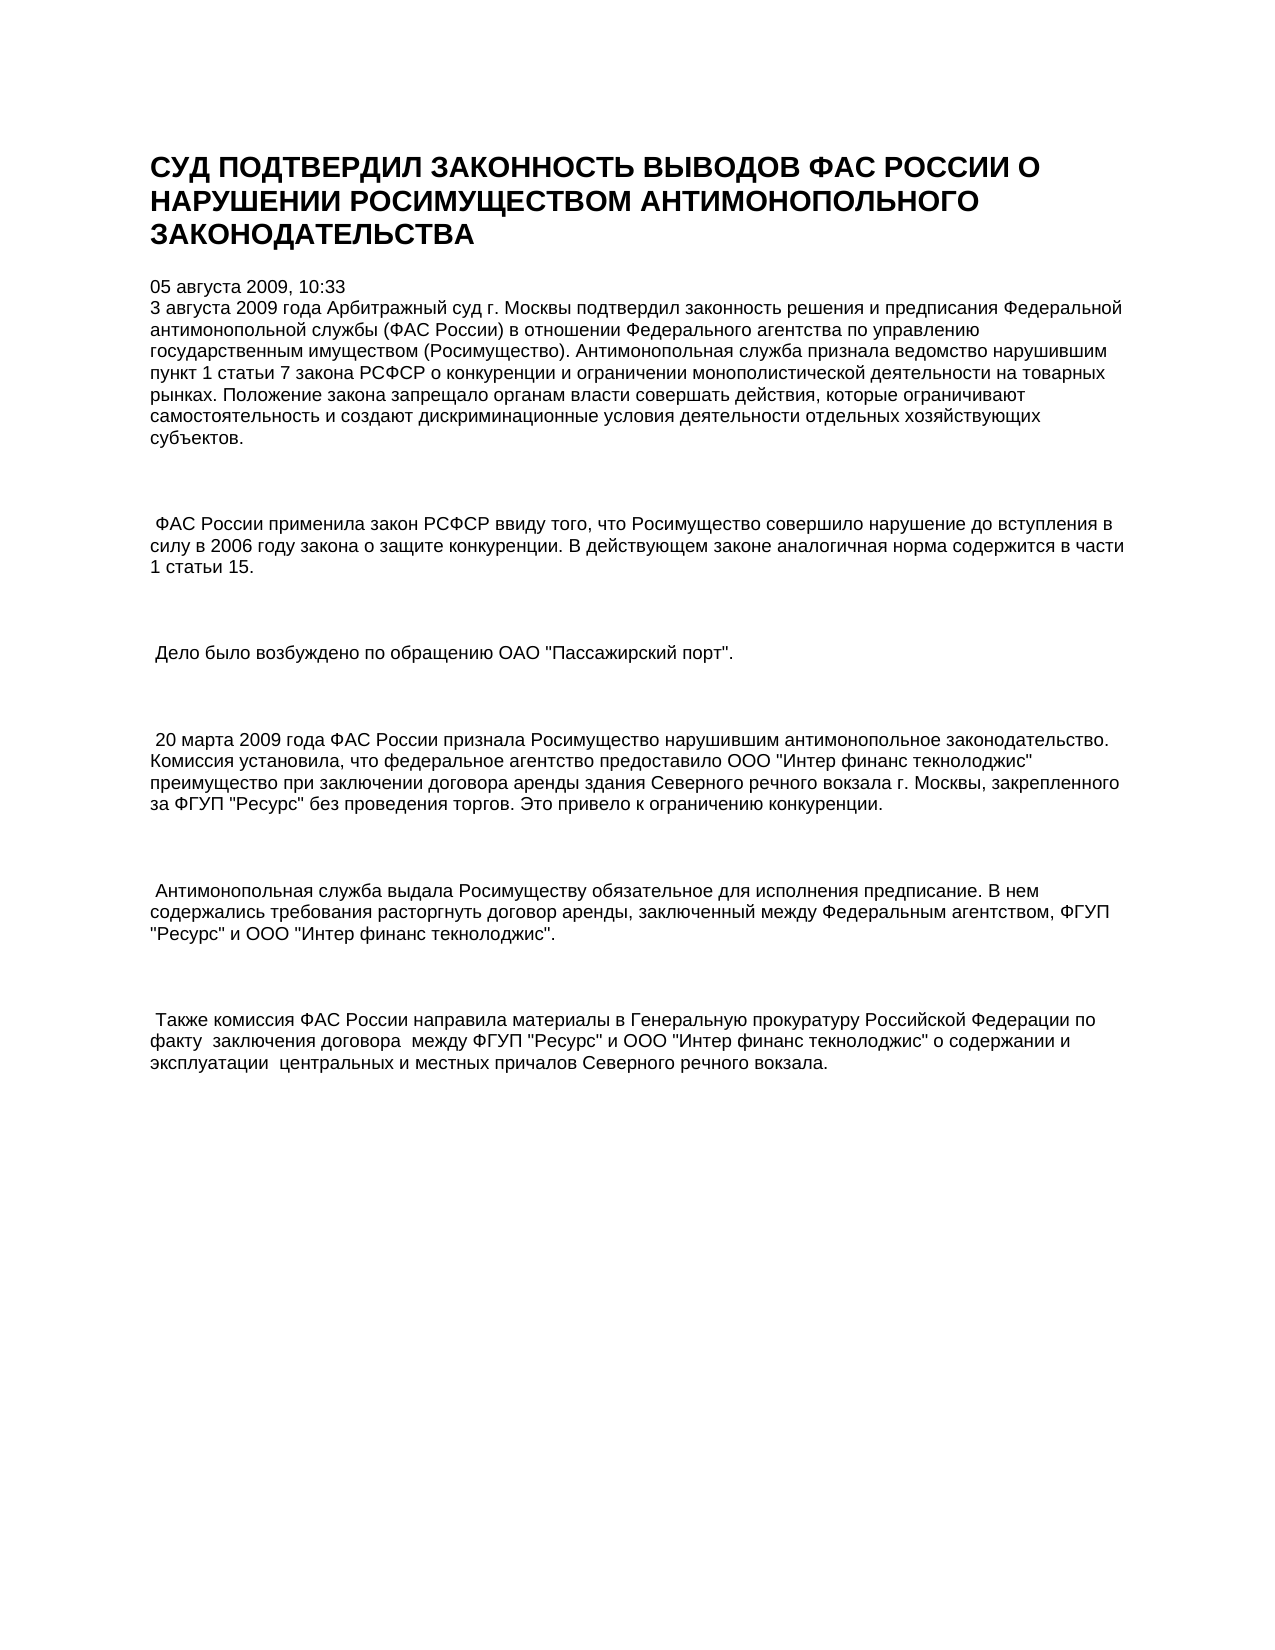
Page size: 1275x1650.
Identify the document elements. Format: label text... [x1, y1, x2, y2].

subtitle Суд подтвердил законность выводов ФАС России о нарушении Росимуществом антимонопольного законодательства [150, 150, 1125, 251]
text 3 августа 2009 года Арбитражный суд г. Москвы подтвердил законность решения и предписания Федеральной антимонопольной службы (ФАС России) в отношении Федерального агентства по управлению государственным имуществом (Росимущество). Антимонопольная служба признала ведомство нарушившим пункт 1 статьи 7 закона РСФСР о конкуренции и ограничении монополистической деятельности на товарных рынках. Положение закона запрещало органам власти совершать действия, которые ограничивают самостоятельность и создают дискриминационные условия деятельности отдельных хозяйствующих субъектов. [150, 297, 1125, 448]
text 05 августа 2009, 10:33 [150, 276, 1125, 297]
text ФАС России применила закон РСФСР ввиду того, что Росимущество совершило нарушение до вступления в силу в 2006 году закона о защите конкуренции. В действующем законе аналогичная норма содержится в части 1 статьи 15. [150, 513, 1125, 577]
text Дело было возбуждено по обращению ОАО "Пассажирский порт". [150, 642, 1125, 664]
text Также комиссия ФАС России направила материалы в Генеральную прокуратуру Российской Федерации по факту заключения договора между ФГУП "Ресурс" и ООО "Интер финанс текнолоджис" о содержании и эксплуатации центральных и местных причалов Северного речного вокзала. [150, 1009, 1125, 1073]
text 20 марта 2009 года ФАС России признала Росимущество нарушившим антимонопольное законодательство. Комиссия установила, что федеральное агентство предоставило ООО "Интер финанс текнолоджис" преимущество при заключении договора аренды здания Северного речного вокзала г. Москвы, закрепленного за ФГУП "Ресурс" без проведения торгов. Это привело к ограничению конкуренции. [150, 728, 1125, 815]
text Антимонопольная служба выдала Росимуществу обязательное для исполнения предписание. В нем содержались требования расторгнуть договор аренды, заключенный между Федеральным агентством, ФГУП "Ресурс" и ООО "Интер финанс текнолоджис". [150, 879, 1125, 944]
